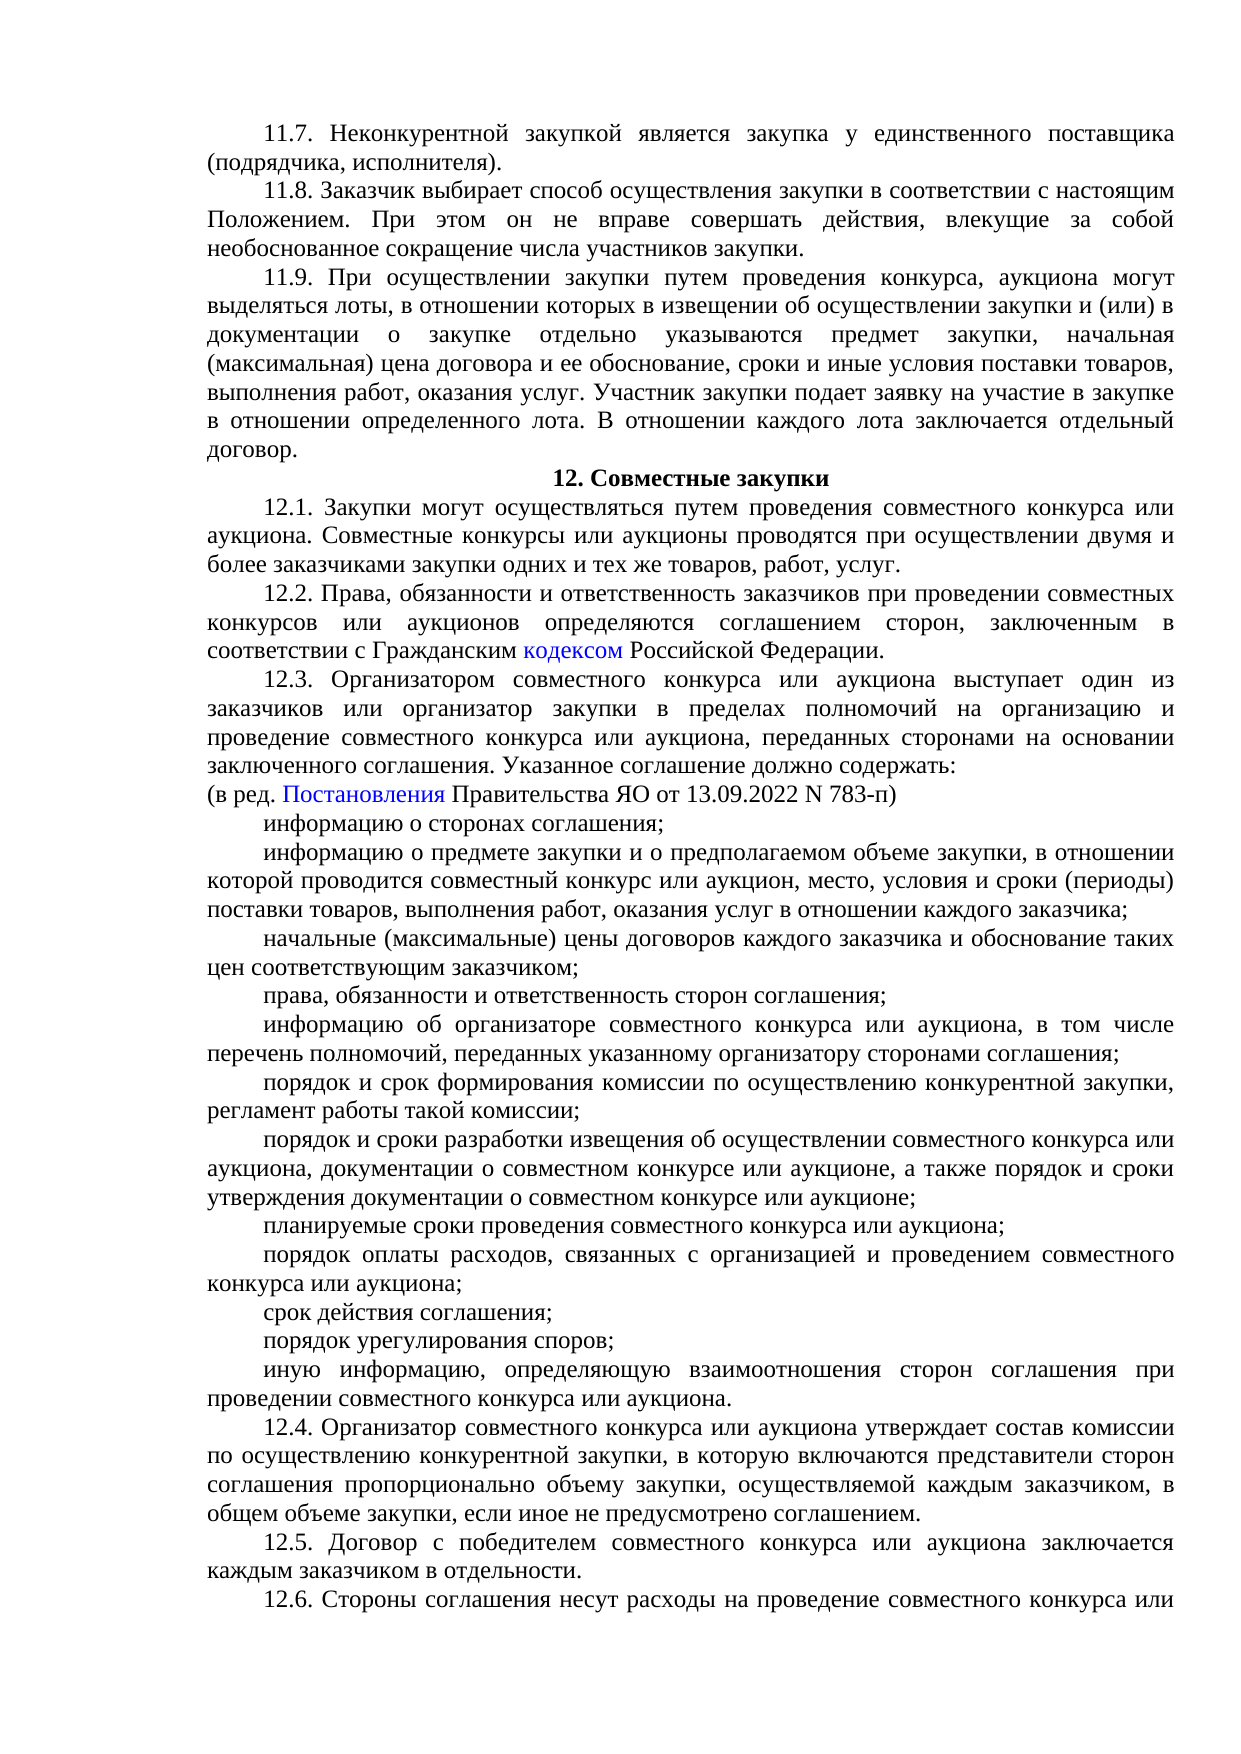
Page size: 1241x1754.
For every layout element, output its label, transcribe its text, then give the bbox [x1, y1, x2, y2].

text 12.3. Организатором совместного конкурса или аукциона выступает один из заказчиков или организатор закупки в пределах полномочий на организацию и проведение совместного конкурса или аукциона, переданных сторонами на основании заключенного соглашения. Указанное соглашение должно содержать: [207, 664, 1175, 779]
text планируемые сроки проведения совместного конкурса или аукциона; [207, 1211, 1175, 1239]
text порядок и срок формирования комиссии по осуществлению конкурентной закупки, регламент работы такой комиссии; [207, 1067, 1175, 1124]
text (в ред. Постановления Правительства ЯО от 13.09.2022 N 783-п) [207, 779, 1175, 808]
text порядок оплаты расходов, связанных с организацией и проведением совместного конкурса или аукциона; [207, 1239, 1175, 1297]
text порядок урегулирования споров; [207, 1326, 1175, 1354]
text 12.1. Закупки могут осуществляться путем проведения совместного конкурса или аукциона. Совместные конкурсы или аукционы проводятся при осуществлении двумя и более заказчиками закупки одних и тех же товаров, работ, услуг. [207, 492, 1175, 578]
text порядок и сроки разработки извещения об осуществлении совместного конкурса или аукциона, документации о совместном конкурсе или аукционе, а также порядок и сроки утверждения документации о совместном конкурсе или аукционе; [207, 1124, 1175, 1211]
text 11.9. При осуществлении закупки путем проведения конкурса, аукциона могут выделяться лоты, в отношении которых в извещении об осуществлении закупки и (или) в документации о закупке отдельно указываются предмет закупки, начальная (максимальная) цена договора и ее обоснование, сроки и иные условия поставки товаров, выполнения работ, оказания услуг. Участник закупки подает заявку на участие в закупке в отношении определенного лота. В отношении каждого лота заключается отдельный договор. [207, 262, 1175, 463]
text срок действия соглашения; [207, 1297, 1175, 1326]
text информацию о сторонах соглашения; [207, 808, 1175, 837]
text 12.2. Права, обязанности и ответственность заказчиков при проведении совместных конкурсов или аукционов определяются соглашением сторон, заключенным в соответствии с Гражданским кодексом Российской Федерации. [207, 578, 1175, 664]
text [207, 1584, 1175, 1613]
text 12. Совместные закупки [207, 463, 1175, 492]
text 11.7. Неконкурентной закупкой является закупка у единственного поставщика (подрядчика, исполнителя). [207, 118, 1175, 176]
text информацию о предмете закупки и о предполагаемом объеме закупки, в отношении которой проводится совместный конкурс или аукцион, место, условия и сроки (периоды) поставки товаров, выполнения работ, оказания услуг в отношении каждого заказчика; [207, 837, 1175, 923]
text 11.8. Заказчик выбирает способ осуществления закупки в соответствии с настоящим Положением. При этом он не вправе совершать действия, влекущие за собой необоснованное сокращение числа участников закупки. [207, 176, 1175, 262]
text начальные (максимальные) цены договоров каждого заказчика и обоснование таких цен соответствующим заказчиком; [207, 923, 1175, 981]
text информацию об организаторе совместного конкурса или аукциона, в том числе перечень полномочий, переданных указанному организатору сторонами соглашения; [207, 1009, 1175, 1067]
text права, обязанности и ответственность сторон соглашения; [207, 981, 1175, 1009]
text иную информацию, определяющую взаимоотношения сторон соглашения при проведении совместного конкурса или аукциона. [207, 1354, 1175, 1412]
text 12.5. Договор с победителем совместного конкурса или аукциона заключается каждым заказчиком в отдельности. [207, 1527, 1175, 1584]
text 12.4. Организатор совместного конкурса или аукциона утверждает состав комиссии по осуществлению конкурентной закупки, в которую включаются представители сторон соглашения пропорционально объему закупки, осуществляемой каждым заказчиком, в общем объеме закупки, если иное не предусмотрено соглашением. [207, 1412, 1175, 1527]
